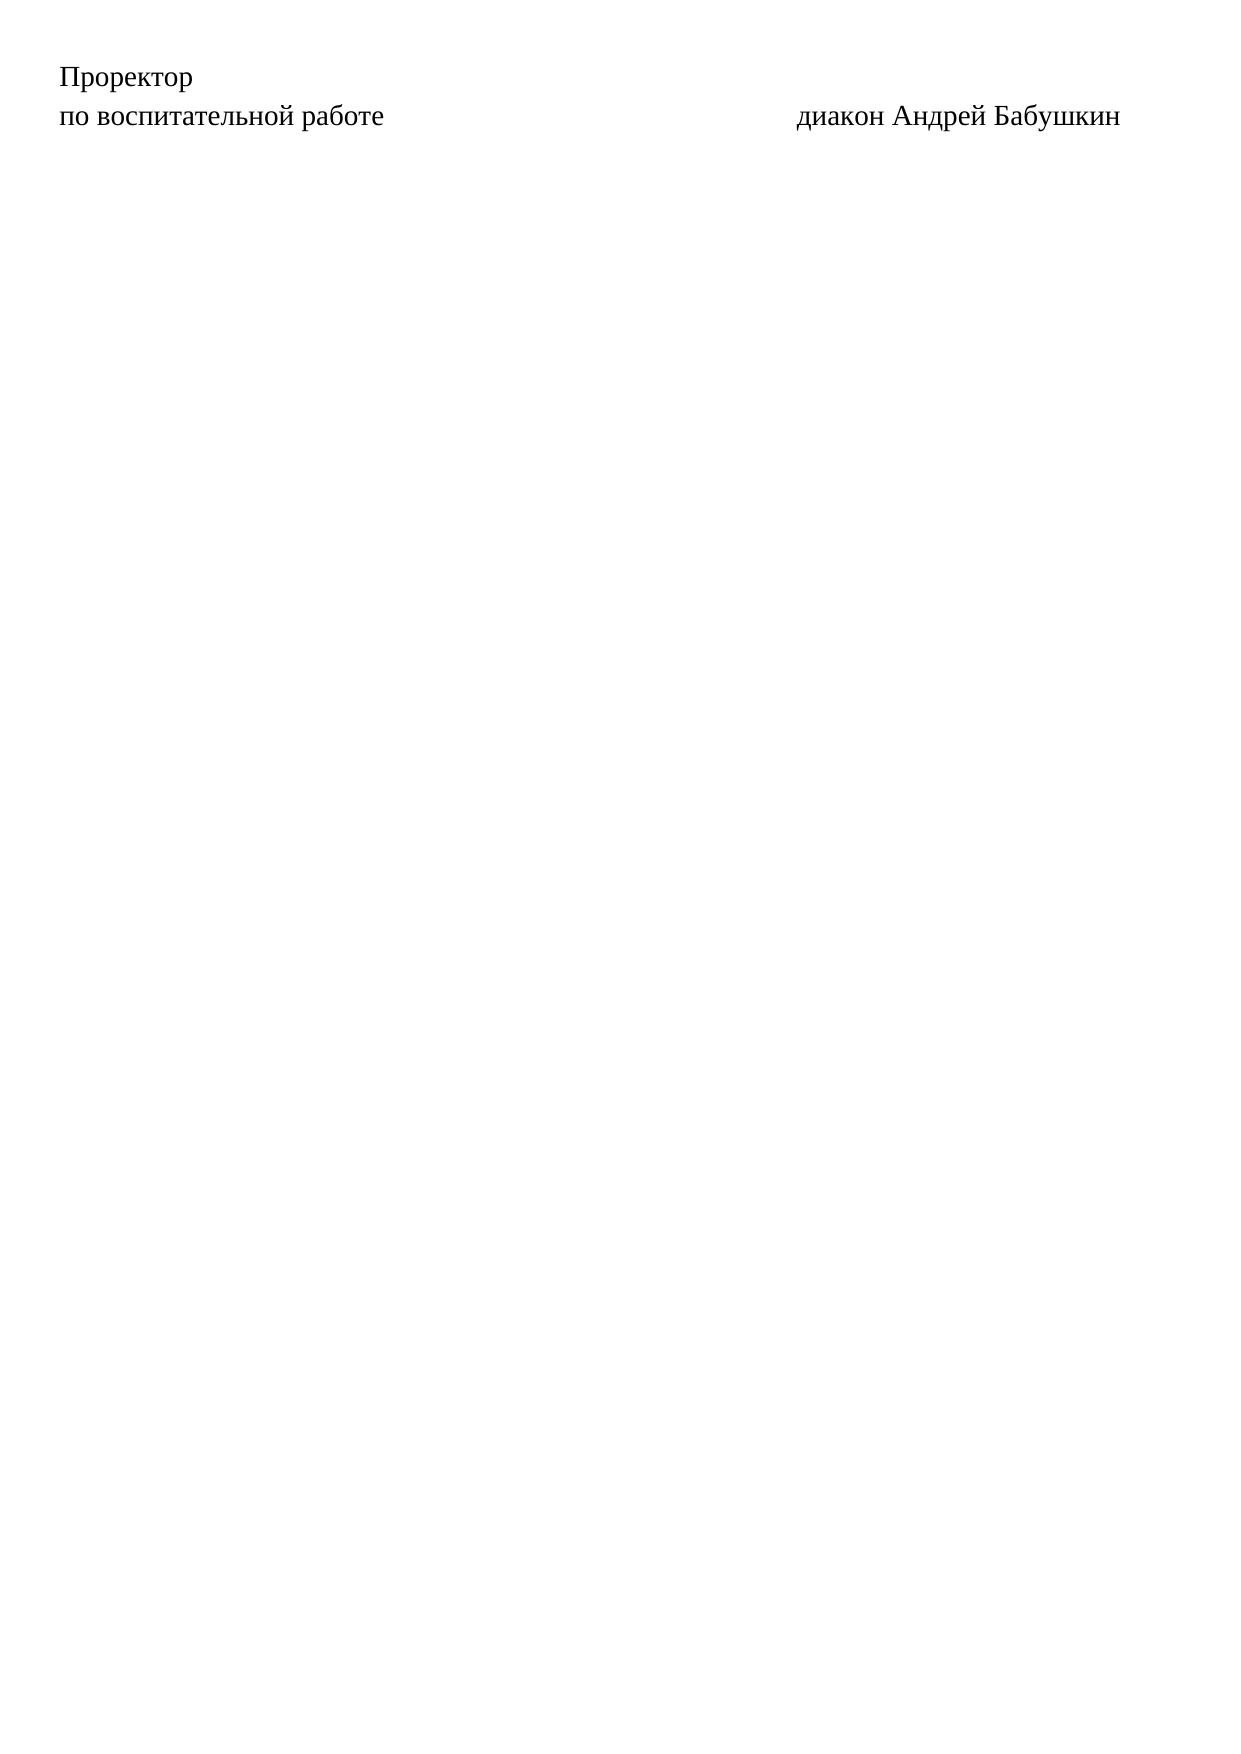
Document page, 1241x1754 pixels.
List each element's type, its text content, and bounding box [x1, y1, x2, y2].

text Проректор по воспитательной работе диакон Андрей Бабушкин [59, 59, 1181, 131]
